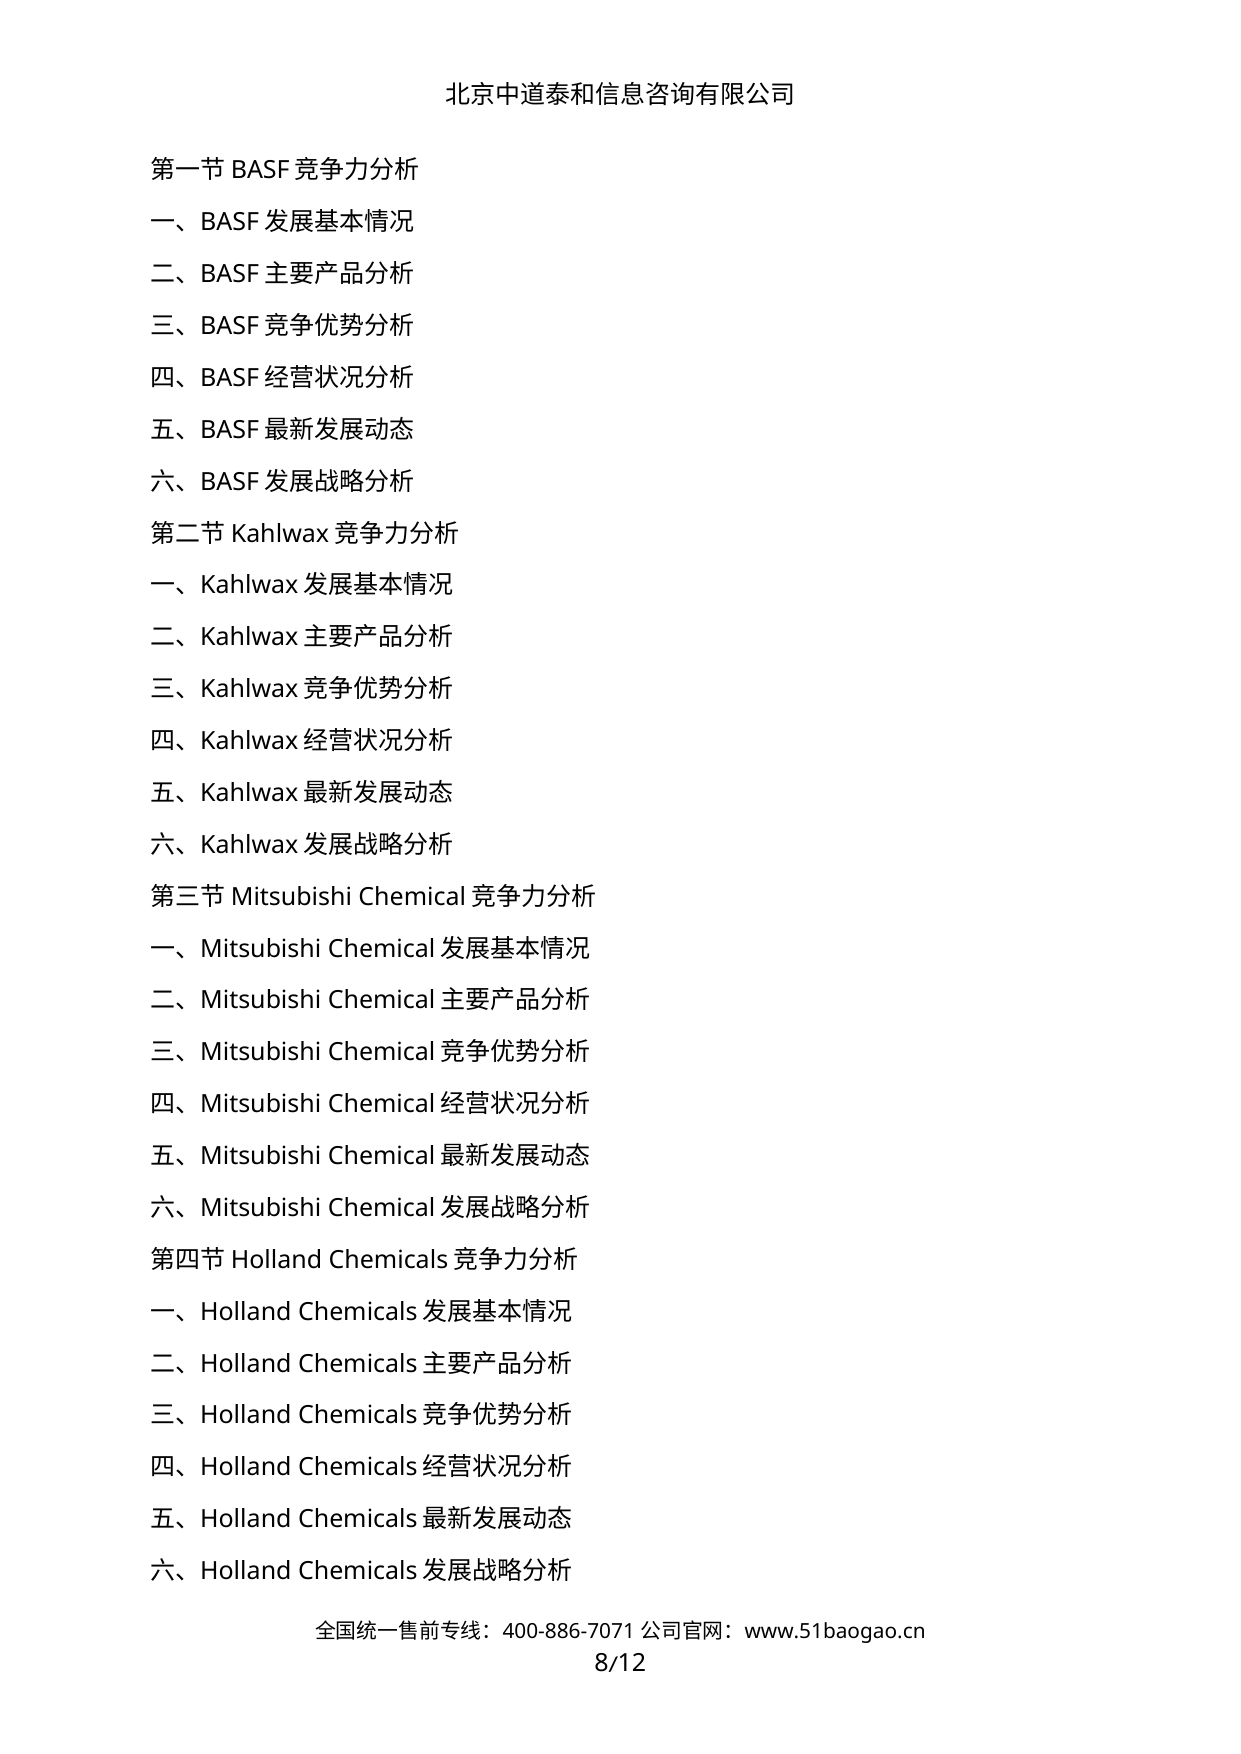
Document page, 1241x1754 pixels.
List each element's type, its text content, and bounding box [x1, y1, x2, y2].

text 六、Kahlwax发展战略分析 [150, 824, 1090, 861]
text 三、Kahlwax竞争优势分析 [150, 669, 1090, 705]
text 一、Mitsubishi Chemical发展基本情况 [150, 928, 1090, 964]
text 二、BASF主要产品分析 [150, 254, 1090, 290]
text 三、Mitsubishi Chemical竞争优势分析 [150, 1032, 1090, 1068]
text 第二节 Kahlwax竞争力分析 [150, 513, 1090, 549]
text 三、BASF竞争优势分析 [150, 306, 1090, 342]
text 第一节 BASF竞争力分析 [150, 150, 1090, 186]
text 一、BASF发展基本情况 [150, 202, 1090, 238]
text 第四节 Holland Chemicals竞争力分析 [150, 1239, 1090, 1276]
text 五、Holland Chemicals最新发展动态 [150, 1499, 1090, 1535]
text 二、Kahlwax主要产品分析 [150, 617, 1090, 653]
text 五、Kahlwax最新发展动态 [150, 772, 1090, 809]
text 四、BASF经营状况分析 [150, 357, 1090, 394]
text 四、Mitsubishi Chemical经营状况分析 [150, 1084, 1090, 1120]
text 三、Holland Chemicals竞争优势分析 [150, 1395, 1090, 1431]
text 二、Holland Chemicals主要产品分析 [150, 1343, 1090, 1379]
text 一、Holland Chemicals发展基本情况 [150, 1291, 1090, 1327]
text 五、BASF最新发展动态 [150, 409, 1090, 446]
text 四、Holland Chemicals经营状况分析 [150, 1447, 1090, 1483]
text 一、Kahlwax发展基本情况 [150, 565, 1090, 601]
text 第三节 Mitsubishi Chemical竞争力分析 [150, 876, 1090, 912]
text 五、Mitsubishi Chemical最新发展动态 [150, 1136, 1090, 1172]
text 六、Mitsubishi Chemical发展战略分析 [150, 1187, 1090, 1224]
text 六、BASF发展战略分析 [150, 461, 1090, 497]
text 六、Holland Chemicals发展战略分析 [150, 1551, 1090, 1587]
text 二、Mitsubishi Chemical主要产品分析 [150, 980, 1090, 1016]
text 四、Kahlwax经营状况分析 [150, 721, 1090, 757]
